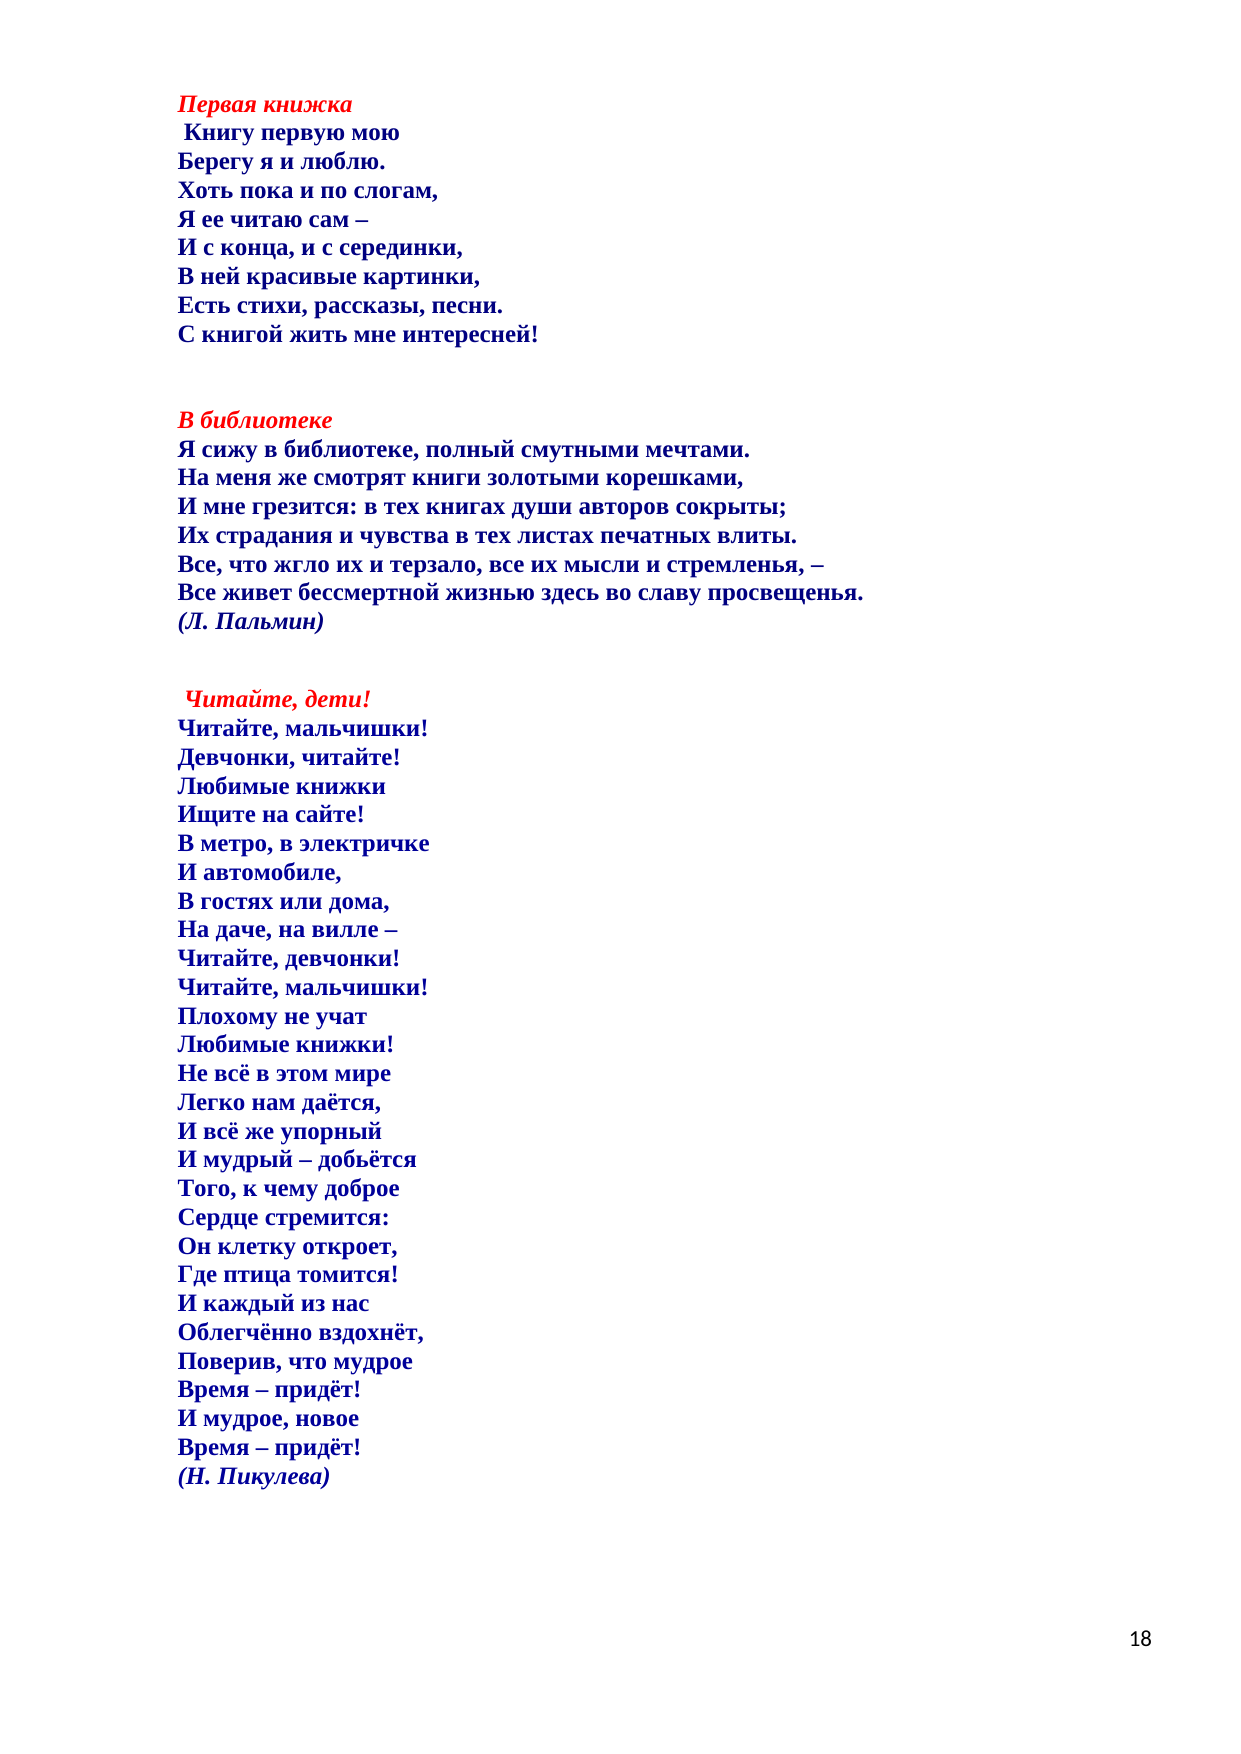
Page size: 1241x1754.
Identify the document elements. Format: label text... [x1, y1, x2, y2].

text Первая книжка [177, 89, 1128, 117]
text В библиотеке Я сижу в библиотеке, полный смутными мечтами. На меня же смотрят книги золотыми корешками, И мне грезится: в тех книгах души авторов сокрыты; Их страдания и чувства в тех листах печатных влиты. Все, что жгло их и терзало, все их мысли и стремленья, – Все живет бессмертной жизнью здесь во славу просвещенья. [177, 405, 1152, 606]
text (Л. Пальмин) [177, 606, 1152, 635]
text Читайте, дети! Читайте, мальчишки! Девчонки, читайте! Любимые книжки Ищите на сайте! В метро, в электричке И автомобиле, В гостях или дома, На даче, на вилле – Читайте, девчонки! Читайте, мальчишки! Плохому не учат Любимые книжки! Не всё в этом мире Легко нам даётся, И всё же упорный И мудрый – добьётся Того, к чему доброе Сердце стремится: Он клетку откроет, Где птица томится! И каждый из нас Облегчённо вздохнёт, Поверив, что мудрое Время – придёт! И мудрое, новое Время – придёт! (Н. Пикулева) [177, 656, 1152, 1517]
text Книгу первую мою Берегу я и люблю. Хоть пока и по слогам, Я ее читаю сам – И с конца, и с серединки, В ней красивые картинки, Есть стихи, рассказы, песни. С книгой жить мне интересней! [177, 117, 1128, 347]
